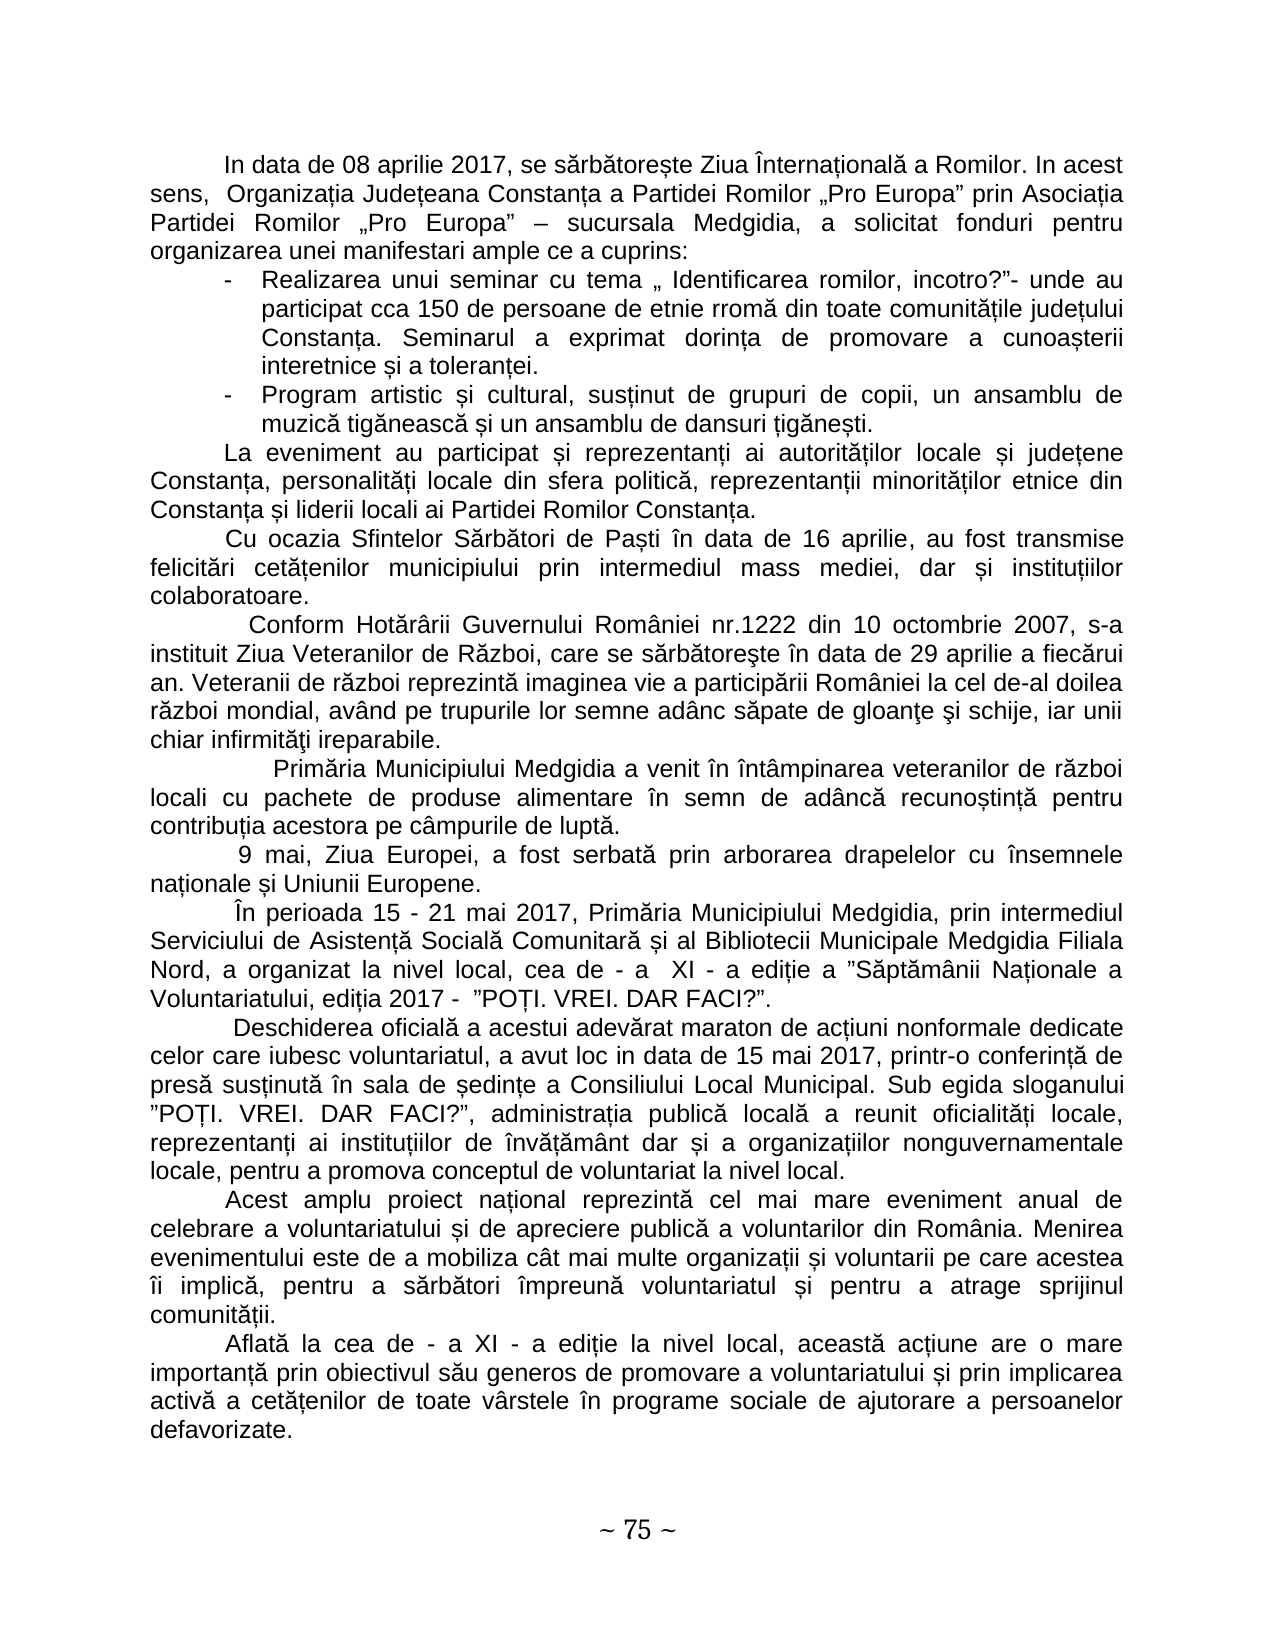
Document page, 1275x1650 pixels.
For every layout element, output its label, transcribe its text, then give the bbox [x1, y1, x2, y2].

text Acest amplu proiect național reprezintă cel mai mare eveniment anual de celebrare a voluntariatului și de apreciere publică a voluntarilor din România. Menirea evenimentului este de a mobiliza cât mai multe organizații și voluntarii pe care acestea îi implică, pentru a sărbători împreună voluntariatul și pentru a atrage sprijinul comunității. [150, 1185, 1125, 1329]
text Aflată la cea de - a XI - a ediție la nivel local, această acțiune are o mare importanță prin obiectivul său generos de promovare a voluntariatului și prin implicarea activă a cetățenilor de toate vârstele în programe sociale de ajutorare a persoanelor defavorizate. [150, 1329, 1125, 1444]
text Conform Hotărârii Guvernului României nr.1222 din 10 octombrie 2007, s-a instituit Ziua Veteranilor de Război, care se sărbătoreşte în data de 29 aprilie a fiecărui an. Veteranii de război reprezintă imaginea vie a participării României la cel de-al doilea război mondial, având pe trupurile lor semne adânc săpate de gloanţe şi schije, iar unii chiar infirmităţi ireparabile. [150, 610, 1125, 754]
text Deschiderea oficială a acestui adevărat maraton de acțiuni nonformale dedicate celor care iubesc voluntariatul, a avut loc in data de 15 mai 2017, printr-o conferință de presă susținută în sala de ședințe a Consiliului Local Municipal. Sub egida sloganului ”POȚI. VREI. DAR FACI?”, administrația publică locală a reunit oficialități locale, reprezentanți ai instituțiilor de învățământ dar și a organizațiilor nonguvernamentale locale, pentru a promova conceptul de voluntariat la nivel local. [150, 1012, 1125, 1185]
list Realizarea unui seminar cu tema „ Identificarea romilor, incotro?”- unde au participat cca 150 de persoane de etnie rromă din toate comunitățile județului Constanța. Seminarul a exprimat dorința de promovare a cunoașterii interetnice și a toleranței. [224, 265, 1125, 380]
text În perioada 15 - 21 mai 2017, Primăria Municipiului Medgidia, prin intermediul Serviciului de Asistență Socială Comunitară și al Bibliotecii Municipale Medgidia Filiala Nord, a organizat la nivel local, cea de - a XI - a ediție a ”Săptămânii Naționale a Voluntariatului, ediția 2017 - ”POȚI. VREI. DAR FACI?”. [150, 897, 1125, 1012]
list Program artistic și cultural, susținut de grupuri de copii, un ansamblu de muzică tigănească și un ansamblu de dansuri țigănești. [224, 380, 1125, 437]
text Primăria Municipiului Medgidia a venit în întâmpinarea veteranilor de război locali cu pachete de produse alimentare în semn de adâncă recunoștință pentru contribuția acestora pe câmpurile de luptă. [150, 754, 1125, 840]
text 9 mai, Ziua Europei, a fost serbată prin arborarea drapelelor cu însemnele naționale și Uniunii Europene. [150, 840, 1125, 897]
text La eveniment au participat și reprezentanți ai autorităților locale și județene Constanța, personalități locale din sfera politică, reprezentanții minorităților etnice din Constanța și liderii locali ai Partidei Romilor Constanța. [150, 437, 1125, 524]
text In data de 08 aprilie 2017, se sărbătorește Ziua Înternațională a Romilor. In acest sens, Organizația Județeana Constanța a Partidei Romilor „Pro Europa” prin Asociația Partidei Romilor „Pro Europa” – sucursala Medgidia, a solicitat fonduri pentru organizarea unei manifestari ample ce a cuprins: [150, 150, 1125, 265]
text Cu ocazia Sfintelor Sărbători de Paști în data de 16 aprilie, au fost transmise felicitări cetățenilor municipiului prin intermediul mass mediei, dar și instituțiilor colaboratoare. [150, 524, 1125, 610]
